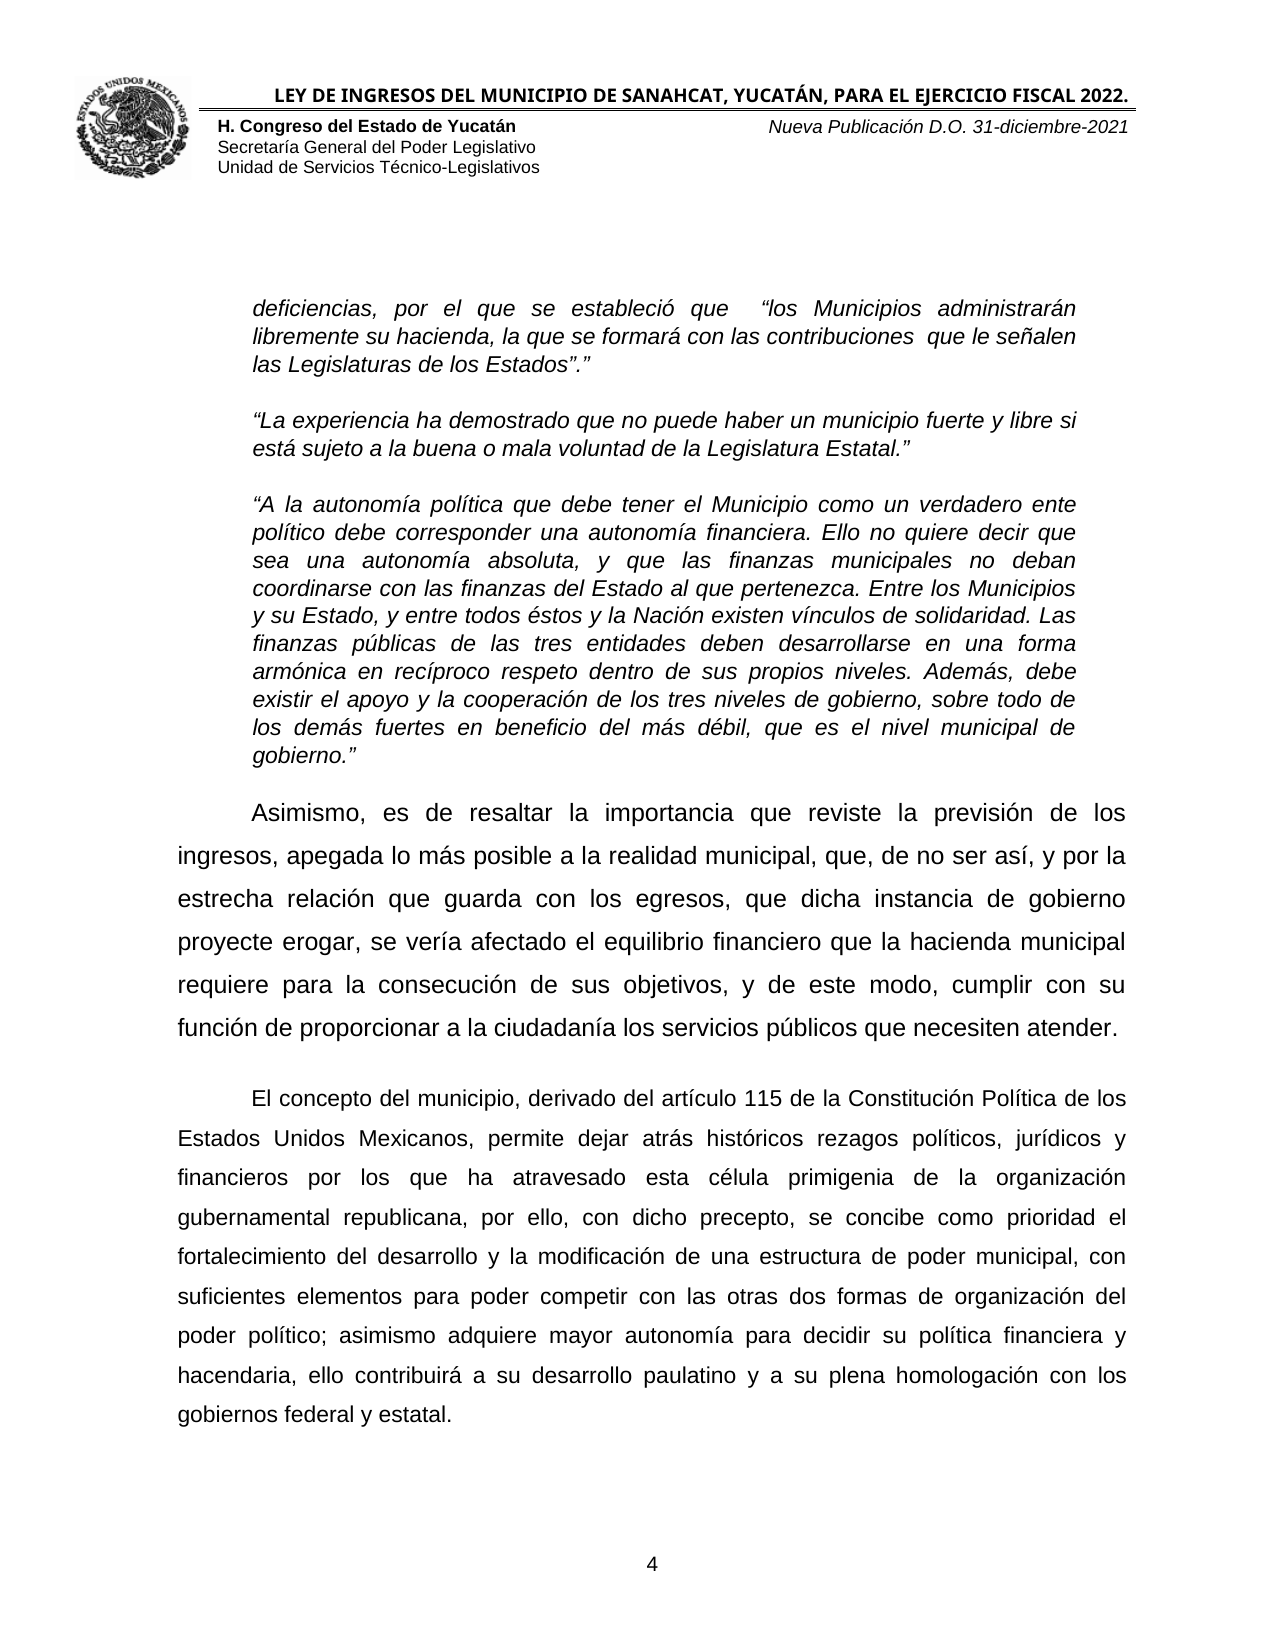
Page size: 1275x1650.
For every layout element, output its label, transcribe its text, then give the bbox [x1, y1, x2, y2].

text Asimismo, es de resaltar la importancia que reviste la previsión de los ingresos, apegada lo más posible a la realidad municipal, que, de no ser así, y por la estrecha relación que guarda con los egresos, que dicha instancia de gobierno proyecte erogar, se vería afectado el equilibrio financiero que la hacienda municipal requiere para la consecución de sus objetivos, y de este modo, cumplir con su función de proporcionar a la ciudadanía los servicios públicos que necesiten atender. [177, 798, 1127, 1042]
text “A la autonomía política que debe tener el Municipio como un verdadero ente político debe corresponder una autonomía financiera. Ello no quiere decir que sea una autonomía absoluta, y que las finanzas municipales no deban coordinarse con las finanzas del Estado al que pertenezca. Entre los Municipios y su Estado, y entre todos éstos y existen vínculos de solidaridad. Las finanzas públicas de las tres entidades deben desarrollarse en una forma armónica en recíproco respeto dentro de sus propios niveles. Además, debe existir el apoyo y la cooperación de los tres niveles de gobierno, sobre todo de los demás fuertes en beneficio del más débil, que es el nivel municipal de gobierno.” [252, 491, 1077, 768]
text “La experiencia ha demostrado que no puede haber un municipio fuerte y libre si está sujeto a la buena o mala voluntad de [252, 407, 1077, 461]
text El concepto del municipio, derivado del artículo 115 de de los Estados Unidos Mexicanos, permite dejar atrás históricos rezagos políticos, jurídicos y financieros por los que ha atravesado esta célula primigenia de la organización gubernamental republicana, por ello, con dicho precepto, se concibe como prioridad el fortalecimiento del desarrollo y la modificación de una estructura de poder municipal, con suficientes elementos para poder competir con las otras dos formas de organización del poder político; asimismo adquiere mayor autonomía para decidir su política financiera y hacendaria, ello contribuirá a su desarrollo paulatino y a su plena homologación con los gobiernos federal y estatal. [177, 1085, 1127, 1427]
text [252, 295, 1077, 377]
